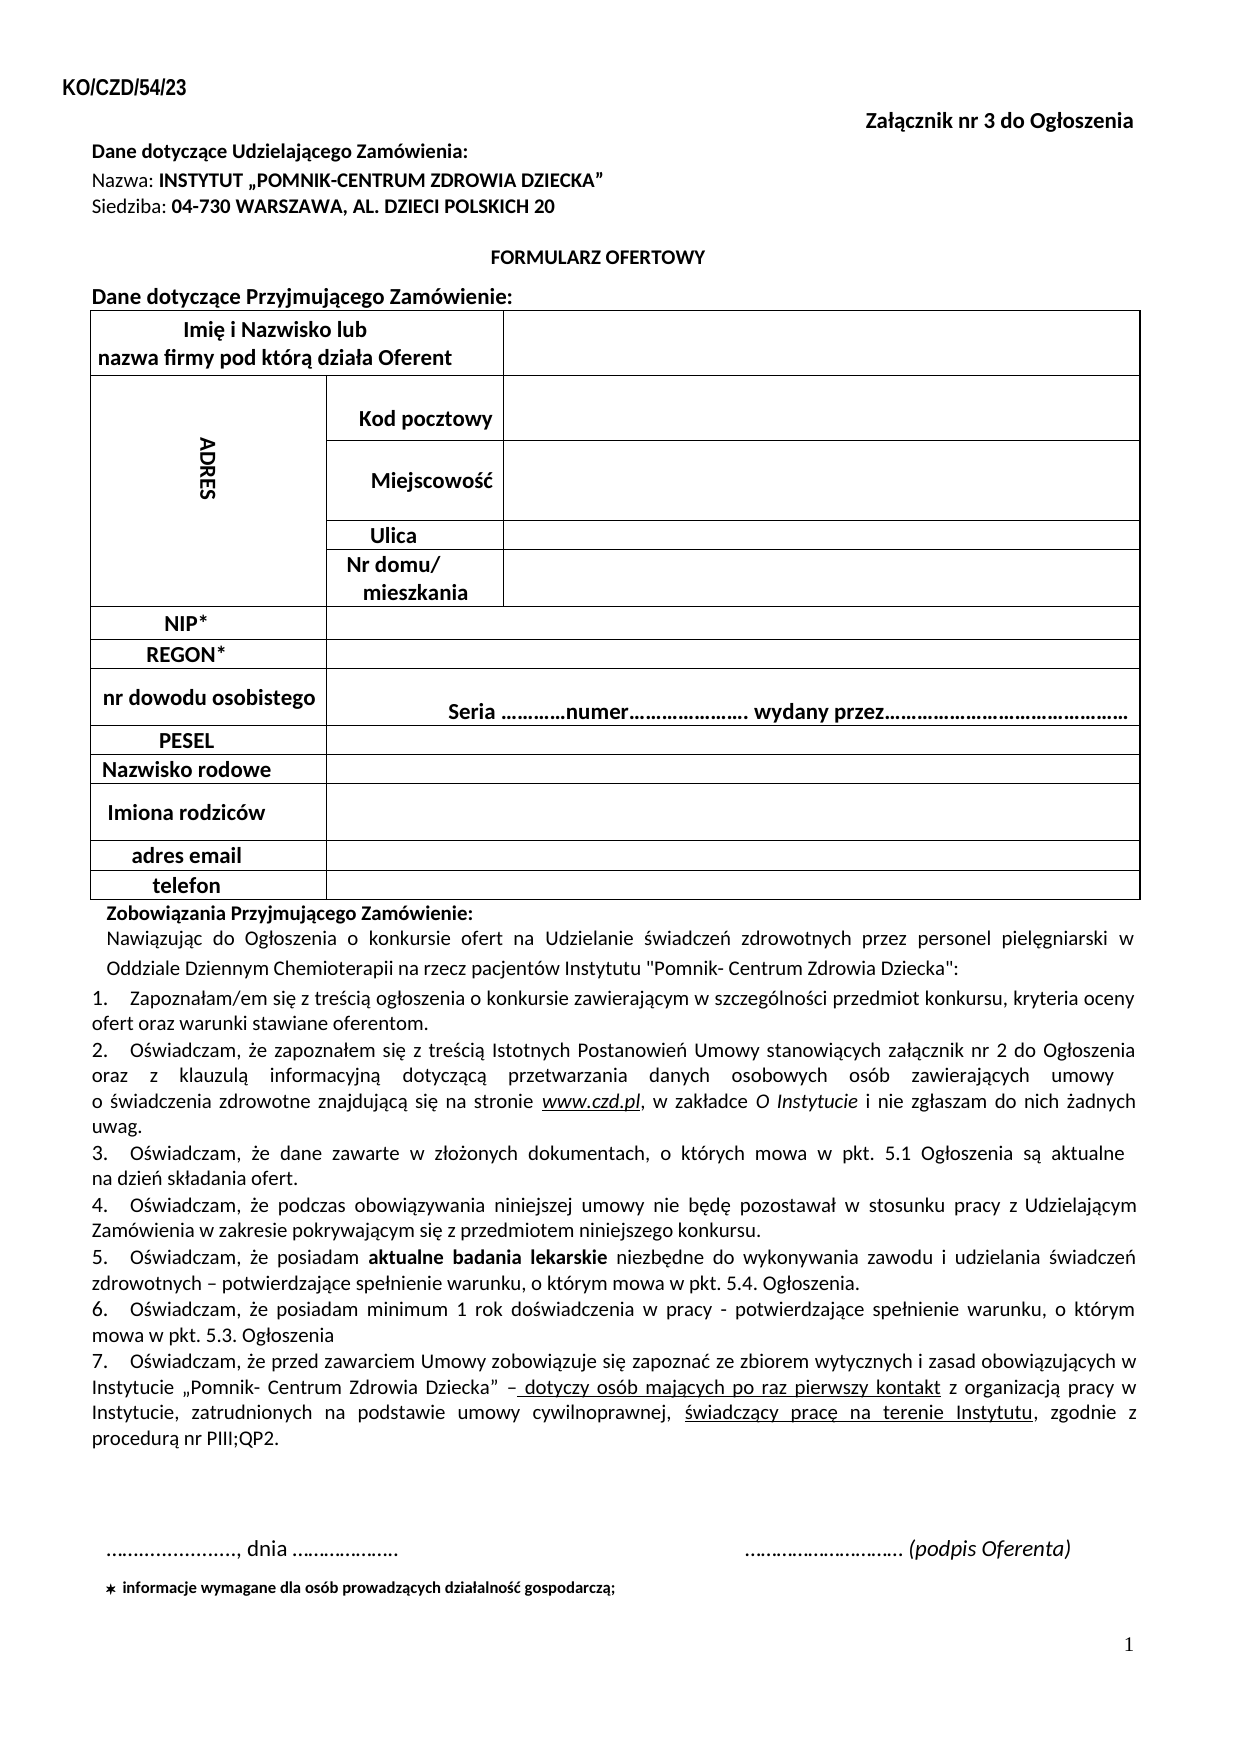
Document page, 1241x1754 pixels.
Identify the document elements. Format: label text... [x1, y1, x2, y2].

list Oświadczam, że posiadam minimum 1 rok doświadczenia w pracy - potwierdzające spełnienie warunku, o którym mowa w pkt. 5.3. Ogłoszenia [92, 1295, 1137, 1347]
list Oświadczam, że podczas obowiązywania niniejszej umowy nie będę pozostawał w stosunku pracy z Udzielającym Zamówienia w zakresie pokrywającym się z przedmiotem niniejszego konkursu. [92, 1191, 1137, 1243]
table_cell [327, 871, 1139, 899]
table_cell Imiona rodziców [91, 784, 326, 840]
table_cell Kod pocztowy [327, 376, 503, 440]
table_cell [327, 640, 1139, 668]
text Nawiązując do Ogłoszenia o konkursie ofert na Udzielanie świadczeń zdrowotnych przez personel pielęgniarski w Oddziale Dziennym Chemioterapii na rzecz pacjentów Instytutu "Pomnik- Centrum Zdrowia Dziecka": [106, 926, 1134, 980]
table_cell Nazwisko rodowe [91, 755, 326, 783]
list Oświadczam, że zapoznałem się z treścią Istotnych Postanowień Umowy stanowiących załącznik nr 2 do Ogłoszenia oraz z klauzulą informacyjną dotyczącą przetwarzania danych osobowych osób zawierających umowy o świadczenia zdrowotne znajdującą się na stronie www.czd.pl, w zakładce O Instytucie i nie zgłaszam do nich żadnych uwag. [92, 1036, 1137, 1139]
list Dane dotyczące Udzielającego Zamówienia: [92, 138, 1134, 164]
table_cell [327, 607, 1139, 639]
text Nazwa: INSTYTUT „POMNIK-CENTRUM ZDROWIA DZIECKA” [92, 168, 1134, 193]
list Oświadczam, że dane zawarte w złożonych dokumentach, o których mowa w pkt. 5.1 Ogłoszenia są aktualne na dzień składania ofert. [92, 1139, 1137, 1191]
table_cell [504, 521, 1139, 549]
list Oświadczam, że posiadam aktualne badania lekarskie niezbędne do wykonywania zawodu i udzielania świadczeń zdrowotnych – potwierdzające spełnienie warunku, o którym mowa w pkt. 5.4. Ogłoszenia. [92, 1243, 1137, 1295]
text ……................., dnia ……………….. ………………………… (podpis Oferenta) [106, 1534, 1136, 1562]
table_cell [504, 441, 1139, 520]
text Siedziba: 04-730 Warszawa, al. DZIECI POLSKICH 20 [92, 193, 1134, 218]
table_cell [504, 376, 1139, 440]
text Zobowiązania Przyjmującego Zamówienie: [106, 900, 1134, 926]
table_cell [327, 841, 1139, 870]
table_cell Ulica [327, 521, 503, 549]
table_cell Miejscowość [327, 441, 503, 520]
table_cell REGON* [91, 640, 326, 668]
table_cell [327, 726, 1139, 754]
table_cell ADRES [91, 376, 326, 606]
table_cell [327, 784, 1139, 840]
list Zapoznałam/em się z treścią ogłoszenia o konkursie zawierającym w szczególności przedmiot konkursu, kryteria oceny ofert oraz warunki stawiane oferentom. [92, 984, 1137, 1036]
table_cell Nr domu/ mieszkania [327, 550, 503, 606]
table_cell [504, 550, 1139, 606]
table_cell NIP* [91, 607, 326, 639]
list Oświadczam, że przed zawarciem Umowy zobowiązuje się zapoznać ze zbiorem wytycznych i zasad obowiązujących w Instytucie „Pomnik- Centrum Zdrowia Dziecka” – dotyczy osób mających po raz pierwszy kontakt z organizacją pracy w Instytucie, zatrudnionych na podstawie umowy cywilnoprawnej, świadczący pracę na terenie Instytutu, zgodnie z procedurą nr PIII;QP2. [92, 1347, 1137, 1450]
text Załącznik nr 3 do Ogłoszenia [106, 106, 1134, 134]
table_header Imię i Nazwisko lub nazwa firmy pod którą działa Oferent [91, 311, 503, 375]
table_header [504, 311, 1139, 375]
text Dane dotyczące Przyjmującego Zamówienie: [92, 282, 1134, 310]
text FORMULARZ OFERTOWY [62, 244, 1134, 269]
table_cell PESEL [91, 726, 326, 754]
table_cell Seria …………numer…………………. wydany przez……………………………………… [327, 669, 1139, 725]
table_cell nr dowodu osobistego [91, 669, 326, 725]
text  informacje wymagane dla osób prowadzących działalność gospodarczą; [106, 1577, 1134, 1598]
table_cell adres email [91, 841, 326, 870]
table_cell [327, 755, 1139, 783]
table_cell telefon [91, 871, 326, 899]
